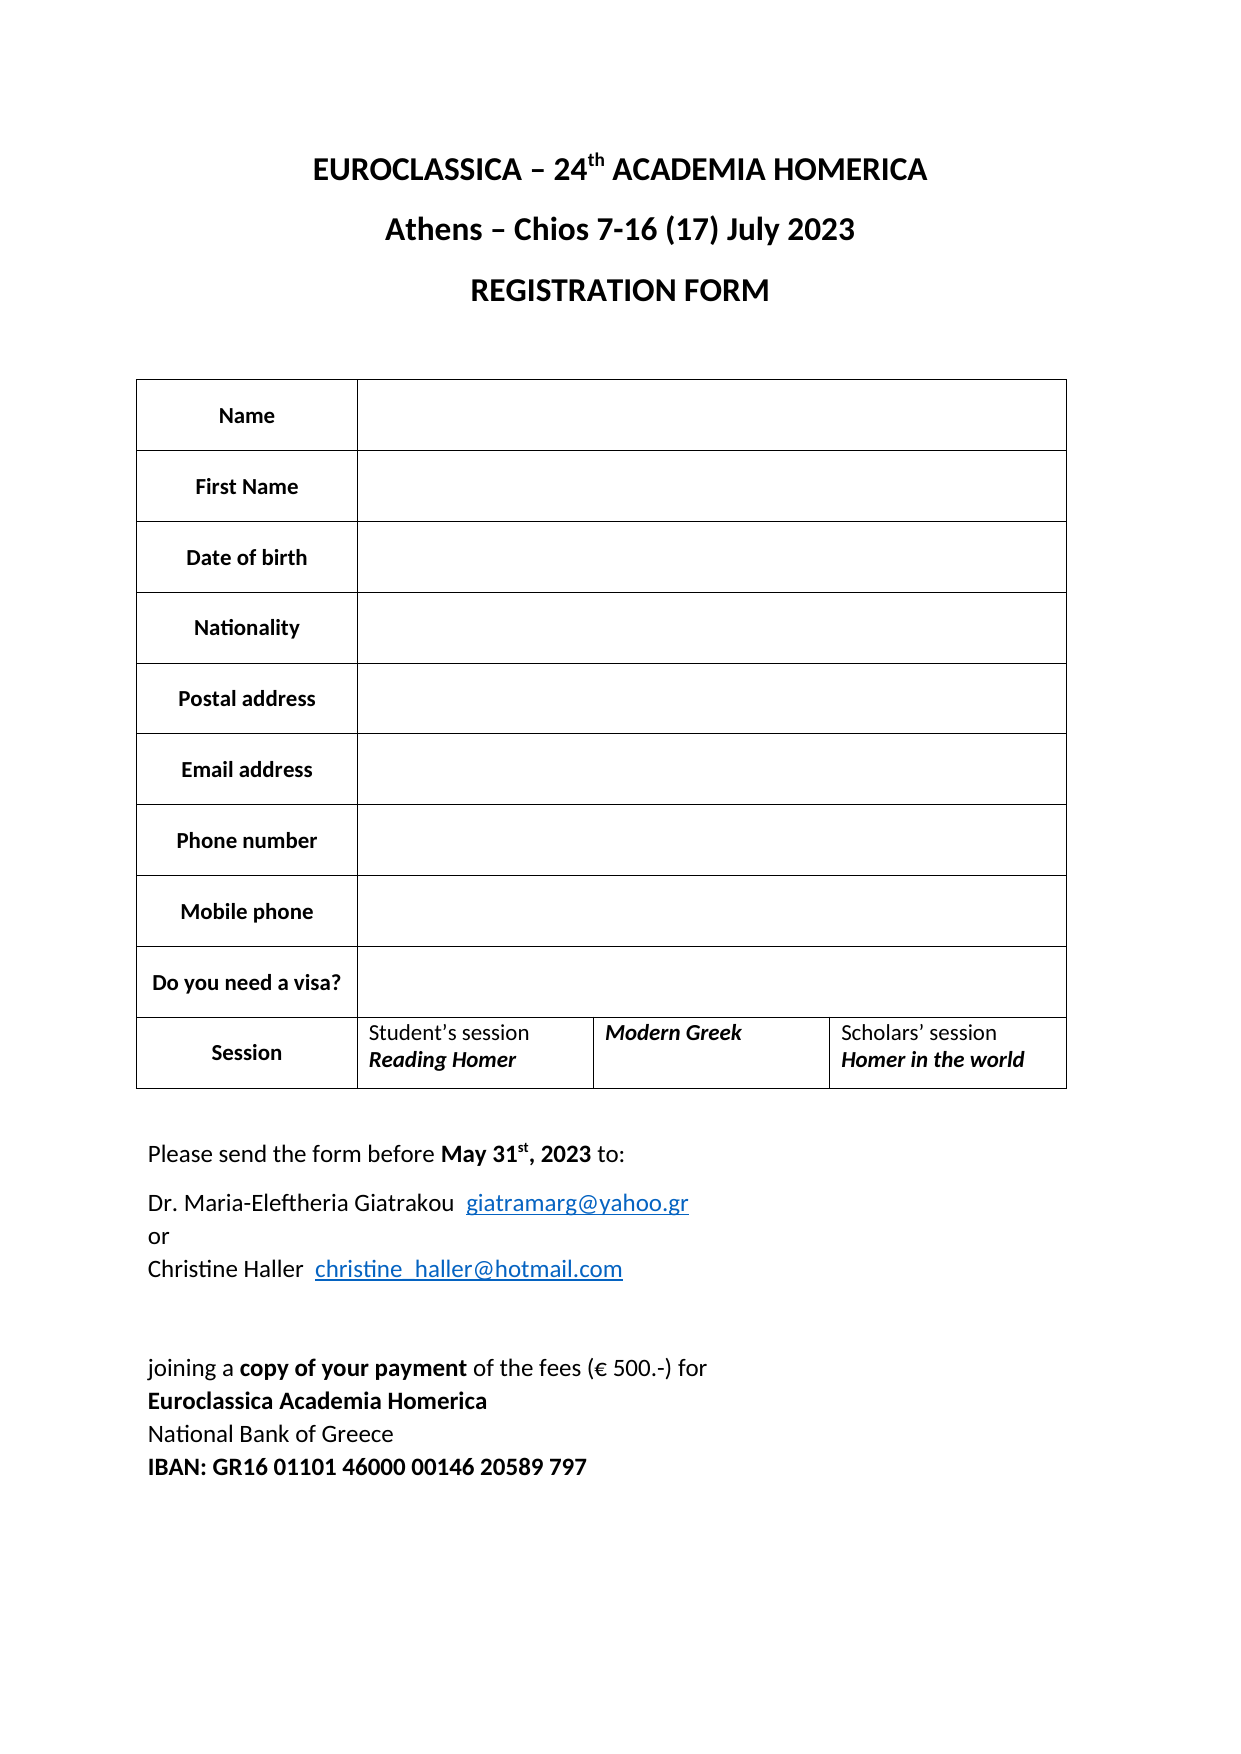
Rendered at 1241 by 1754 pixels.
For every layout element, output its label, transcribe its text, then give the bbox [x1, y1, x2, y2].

table_header Name [137, 380, 357, 450]
text National Bank of Greece [148, 1418, 1093, 1449]
table_cell [358, 664, 1066, 733]
table_cell Postal address [137, 664, 357, 733]
table_cell [358, 593, 1066, 662]
table_cell Mobile phone [137, 876, 357, 946]
table_cell [358, 522, 1066, 592]
table_cell [358, 734, 1066, 804]
table_cell Scholars’ session Homer in the world [830, 1018, 1066, 1087]
table_cell [358, 876, 1066, 946]
text Athens – Chios 7-16 (17) July 2023 [148, 208, 1093, 249]
table_cell Do you need a visa? [137, 947, 357, 1017]
text IBAN: GR16 01101 46000 00146 20589 797 [148, 1451, 1093, 1482]
text joining a copy of your payment of the fees (€ 500.-) for [148, 1353, 1093, 1383]
text Please send the form before May 31st, 2023 to: [148, 1138, 1093, 1168]
text or [148, 1221, 1093, 1251]
text REGISTRATION FORM [148, 269, 1093, 309]
text Dr. Maria-Eleftheria Giatrakou giatramarg@yahoo.gr [148, 1188, 1093, 1218]
table_cell Email address [137, 734, 357, 804]
table_cell [358, 947, 1066, 1017]
table_cell First Name [137, 451, 357, 521]
table_cell Student’s session Reading Homer [358, 1018, 593, 1087]
table_cell Phone number [137, 805, 357, 875]
table_header [358, 380, 1066, 450]
table_cell Session [137, 1018, 357, 1087]
table_cell [358, 805, 1066, 875]
table_cell [358, 451, 1066, 521]
table_cell Nationality [137, 593, 357, 662]
table_cell Date of birth [137, 522, 357, 592]
table_cell Modern Greek [594, 1018, 829, 1087]
text Euroclassica Academia Homerica [148, 1386, 1093, 1416]
text EUROCLASSICA – 24th ACADEMIA HOMERICA [148, 148, 1093, 188]
text Christine Haller christine_haller@hotmail.com [148, 1253, 1093, 1284]
